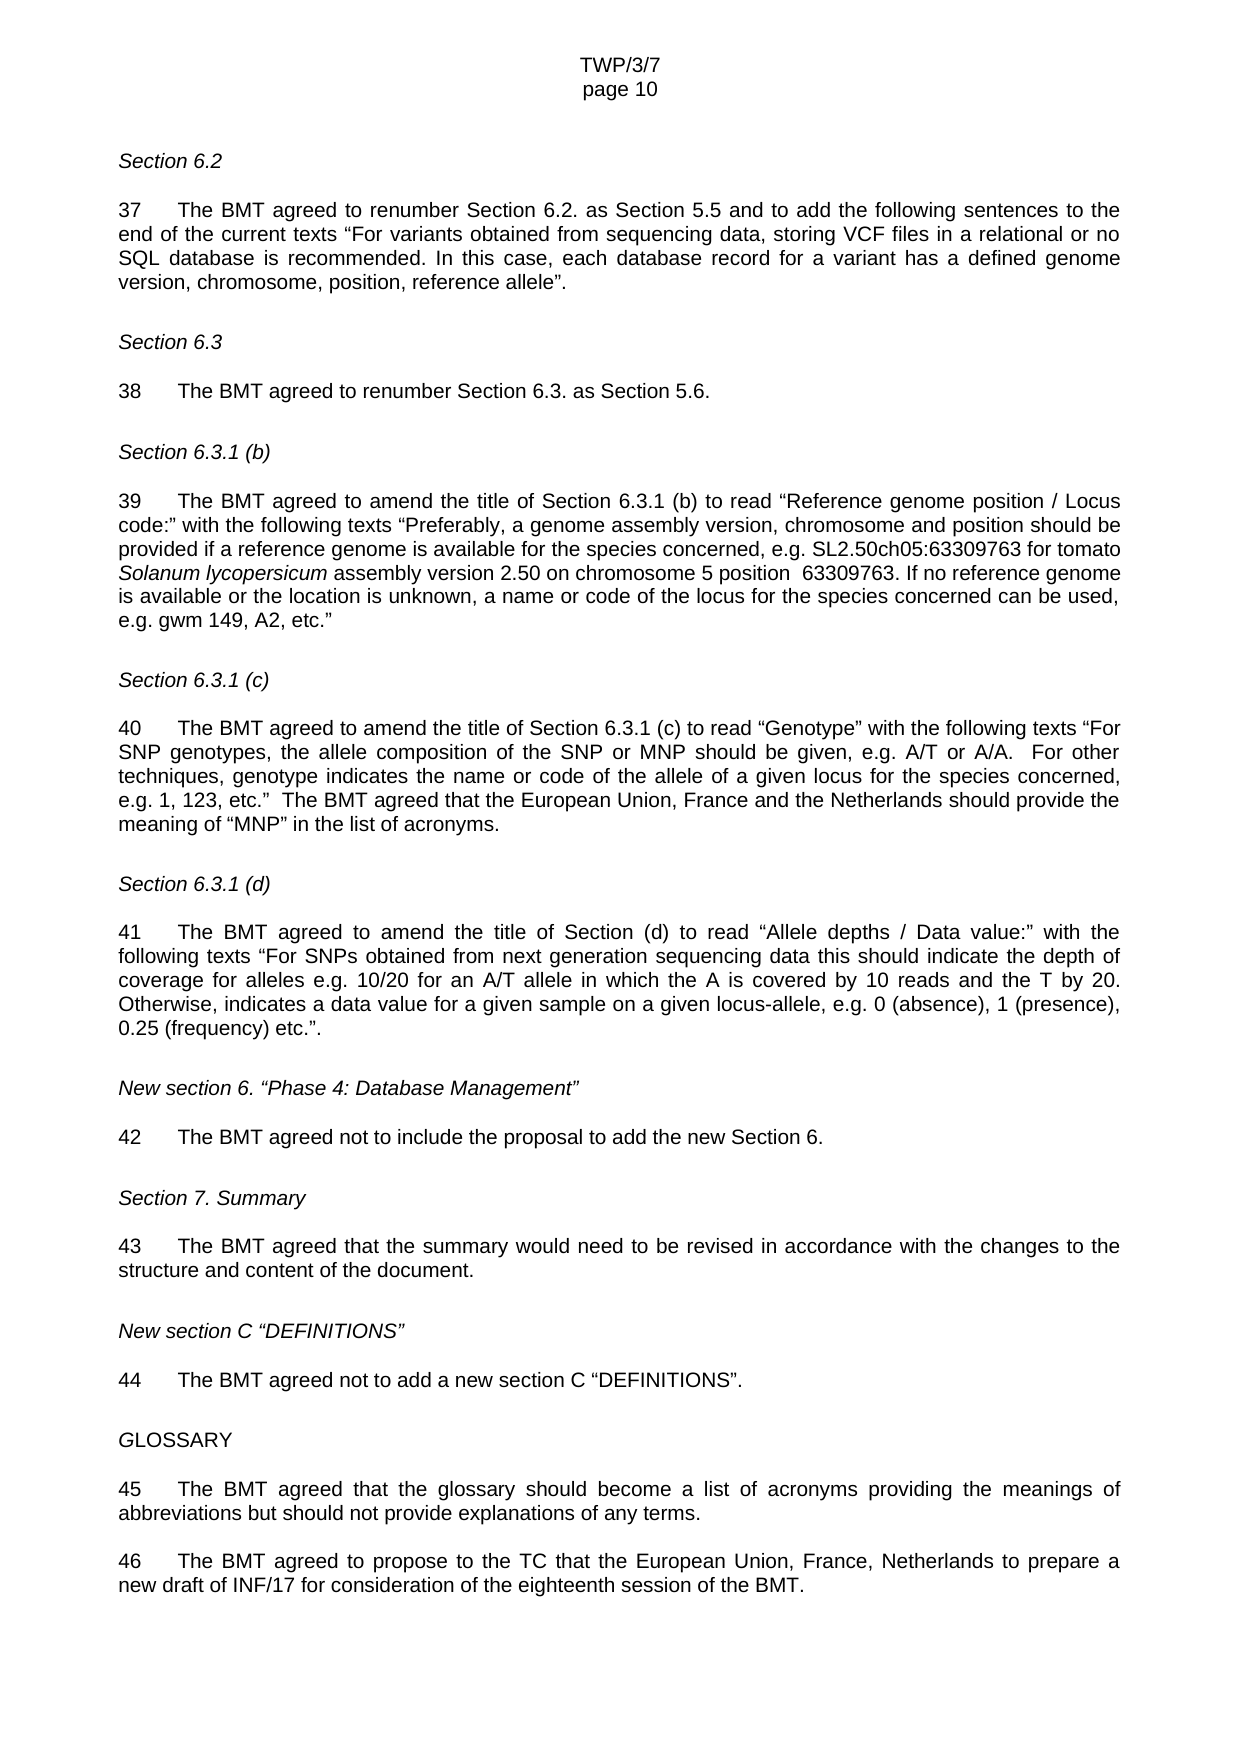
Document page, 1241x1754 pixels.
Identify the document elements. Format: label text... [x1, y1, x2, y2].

text The BMT agreed to amend the title of Section 6.3.1 (b) to read “Reference genome position / Locus code:” with the following texts “Preferably, a genome assembly version, chromosome and position should be provided if a reference genome is available for the species concerned, e.g. SL2.50ch05:63309763 for tomato Solanum lycopersicum assembly version 2.50 on chromosome 5 position 63309763. If no reference genome is available or the location is unknown, a name or code of the locus for the species concerned can be used, e.g. gwm 149, A2, etc.” [118, 488, 1122, 632]
text Section 6.3.1 (c) [118, 668, 1122, 692]
text The BMT agreed that the glossary should become a list of acronyms providing the meanings of abbreviations but should not provide explanations of any terms. [118, 1477, 1122, 1525]
text The BMT agreed to amend the title of Section (d) to read “Allele depths / Data value:” with the following texts “For SNPs obtained from next generation sequencing data this should indicate the depth of coverage for alleles e.g. 10/20 for an A/T allele in which the A is covered by 10 reads and the T by 20. Otherwise, indicates a data value for a given sample on a given locus-allele, e.g. 0 (absence), 1 (presence), 0.25 (frequency) etc.”. [118, 920, 1122, 1039]
text Section 6.3.1 (b) [118, 439, 1122, 463]
text Section 6.3.1 (d) [118, 872, 1122, 896]
text The BMT agreed not to include the proposal to add the new Section 6. [118, 1125, 1122, 1149]
text New section 6. “Phase 4: Database Management” [118, 1076, 1122, 1100]
text The BMT agreed to propose to the TC that the European Union, France, Netherlands to prepare a new draft of INF/17 for consideration of the eighteenth session of the BMT. [118, 1549, 1122, 1597]
text The BMT agreed to amend the title of Section 6.3.1 (c) to read “Genotype” with the following texts “For SNP genotypes, the allele composition of the SNP or MNP should be given, e.g. A/T or A/A. For other techniques, genotype indicates the name or code of the allele of a given locus for the species concerned, e.g. 1, 123, etc.” The BMT agreed that the European Union, France and the Netherlands should provide the meaning of “MNP” in the list of acronyms. [118, 716, 1122, 836]
text The BMT agreed that the summary would need to be revised in accordance with the changes to the structure and content of the document. [118, 1234, 1122, 1282]
text New section C “DEFINITIONS” [118, 1319, 1122, 1343]
text GLOSSARY [118, 1428, 1122, 1452]
text The BMT agreed to renumber Section 6.3. as Section 5.6. [118, 379, 1122, 403]
text The BMT agreed not to add a new section C “DEFINITIONS”. [118, 1368, 1122, 1392]
text Section 7. Summary [118, 1185, 1122, 1209]
text The BMT agreed to renumber Section 6.2. as Section 5.5 and to add the following sentences to the end of the current texts “For variants obtained from sequencing data, storing VCF files in a relational or no SQL database is recommended. In this case, each database record for a variant has a defined genome version, chromosome, position, reference allele”. [118, 198, 1122, 294]
text Section 6.3 [118, 330, 1122, 354]
text Section 6.2 [118, 149, 1122, 173]
